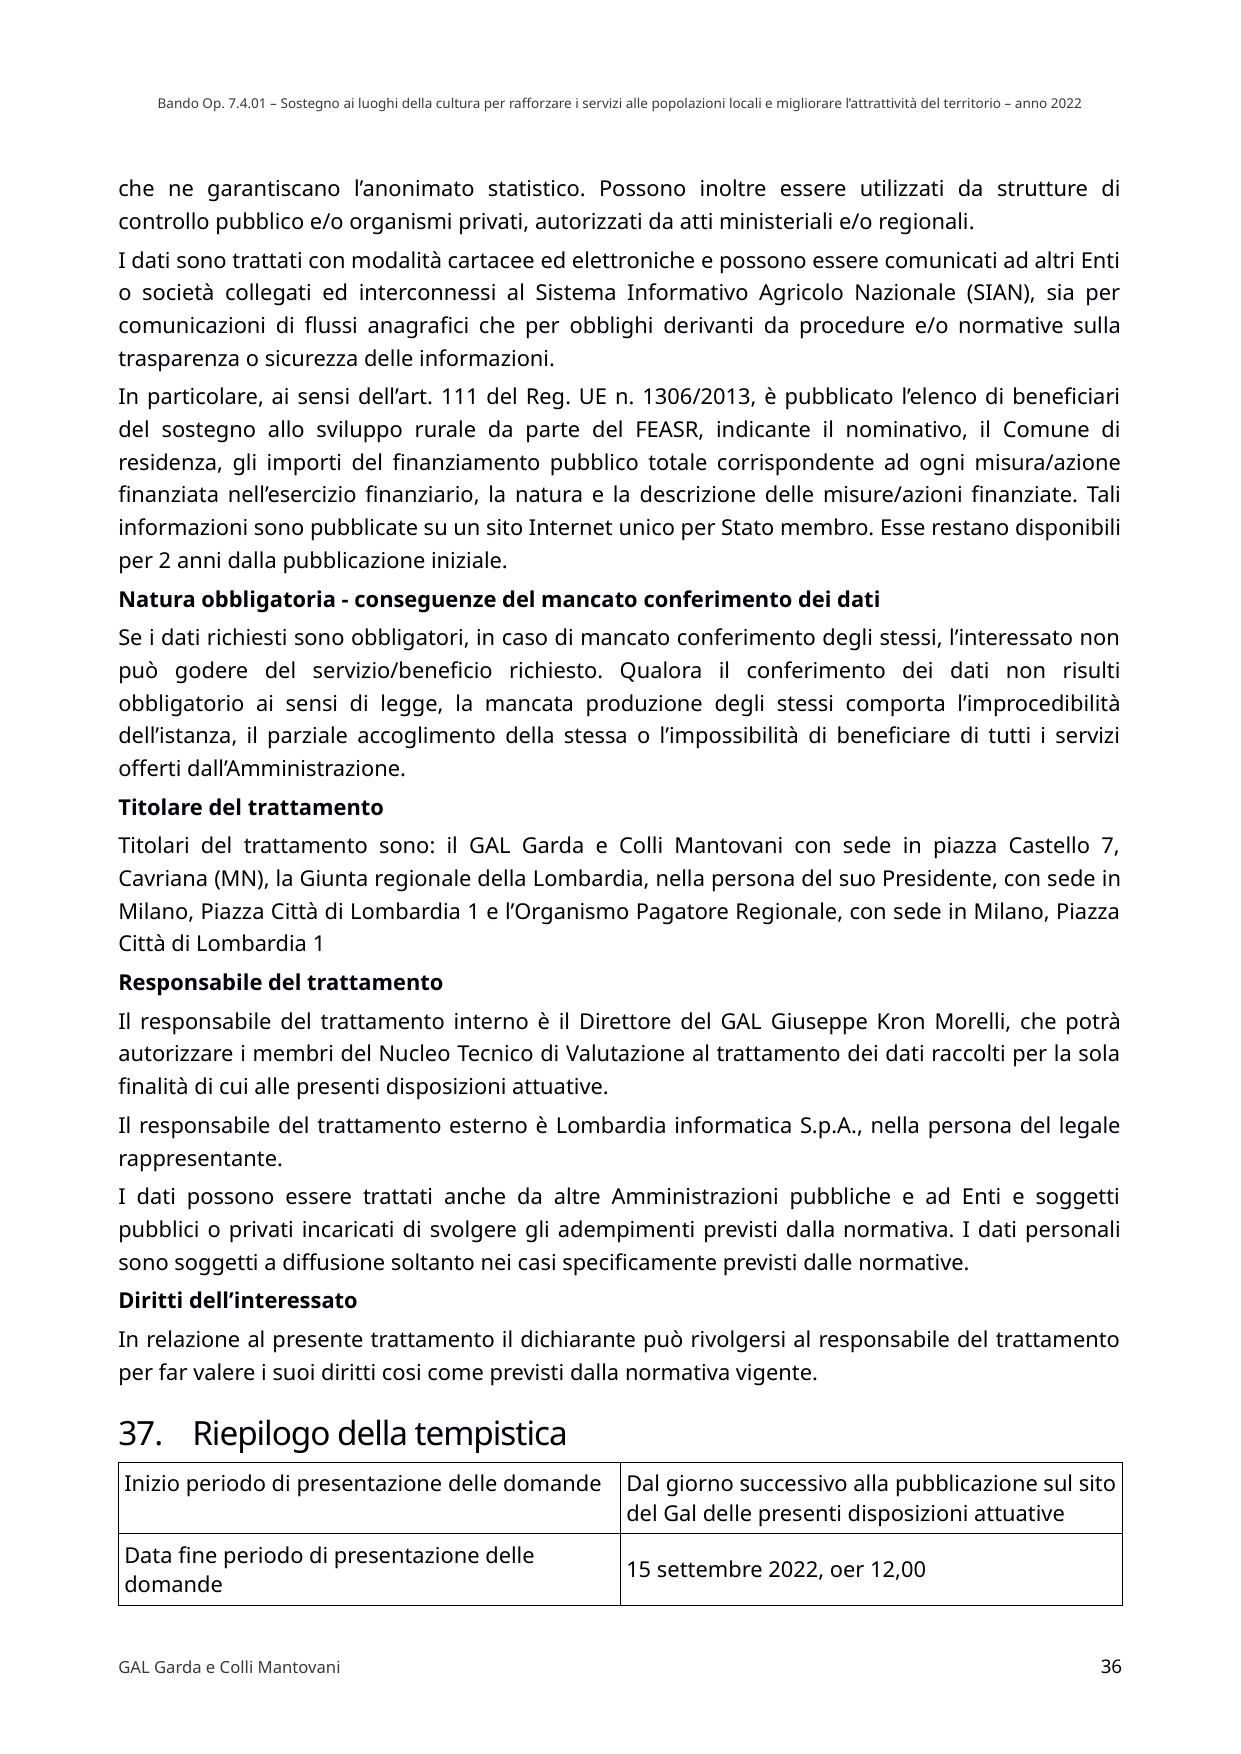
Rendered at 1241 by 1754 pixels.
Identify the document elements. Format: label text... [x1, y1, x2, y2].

text Natura obbligatoria - conseguenze del mancato conferimento dei dati [118, 583, 1122, 613]
text In particolare, ai sensi dell’art. 111 del Reg. UE n. 1306/2013, è pubblicato l’elenco di beneficiari del sostegno allo sviluppo rurale da parte del FEASR, indicante il nominativo, il Comune di residenza, gli importi del finanziamento pubblico totale corrispondente ad ogni misura/azione finanziata nell’esercizio finanziario, la natura e la descrizione delle misure/azioni finanziate. Tali informazioni sono pubblicate su un sito Internet unico per Stato membro. Esse restano disponibili per 2 anni dalla pubblicazione iniziale. [118, 381, 1122, 575]
text Diritti dell’interessato [118, 1285, 1122, 1315]
table_cell 15 settembre 2022, oer 12,00 [621, 1534, 1122, 1605]
table_header Dal giorno successivo alla pubblicazione sul sito del Gal delle presenti disposizioni attuative [621, 1463, 1122, 1533]
text Responsabile del trattamento [118, 967, 1122, 997]
subtitle Riepilogo della tempistica [118, 1410, 1122, 1456]
text Titolare del trattamento [118, 792, 1122, 821]
text Titolari del trattamento sono: il GAL Garda e Colli Mantovani con sede in piazza Castello 7, Cavriana (MN), la Giunta regionale della Lombardia, nella persona del suo Presidente, con sede in Milano, Piazza Città di Lombardia 1 e l’Organismo Pagatore Regionale, con sede in Milano, Piazza Città di Lombardia 1 [118, 830, 1122, 958]
text Il responsabile del trattamento interno è il Direttore del GAL Giuseppe Kron Morelli, che potrà autorizzare i membri del Nucleo Tecnico di Valutazione al trattamento dei dati raccolti per la sola finalità di cui alle presenti disposizioni attuative. [118, 1006, 1122, 1101]
table_header Inizio periodo di presentazione delle domande [119, 1463, 620, 1533]
text Se i dati richiesti sono obbligatori, in caso di mancato conferimento degli stessi, l’interessato non può godere del servizio/beneficio richiesto. Qualora il conferimento dei dati non risulti obbligatorio ai sensi di legge, la mancata produzione degli stessi comporta l’improcedibilità dell’istanza, il parziale accoglimento della stessa o l’impossibilità di beneficiare di tutti i servizi offerti dall’Amministrazione. [118, 622, 1122, 783]
text I dati sono trattati con modalità cartacee ed elettroniche e possono essere comunicati ad altri Enti o società collegati ed interconnessi al Sistema Informativo Agricolo Nazionale (SIAN), sia per comunicazioni di flussi anagrafici che per obblighi derivanti da procedure e/o normative sulla trasparenza o sicurezza delle informazioni. [118, 244, 1122, 372]
text In relazione al presente trattamento il dichiarante può rivolgersi al responsabile del trattamento per far valere i suoi diritti cosi come previsti dalla normativa vigente. [118, 1324, 1122, 1386]
table_cell Data fine periodo di presentazione delle domande [119, 1534, 620, 1605]
text Il responsabile del trattamento esterno è Lombardia informatica S.p.A., nella persona del legale rappresentante. [118, 1110, 1122, 1172]
text I dati possono essere trattati anche da altre Amministrazioni pubbliche e ad Enti e soggetti pubblici o privati incaricati di svolgere gli adempimenti previsti dalla normativa. I dati personali sono soggetti a diffusione soltanto nei casi specificamente previsti dalle normative. [118, 1181, 1122, 1276]
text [118, 173, 1122, 236]
